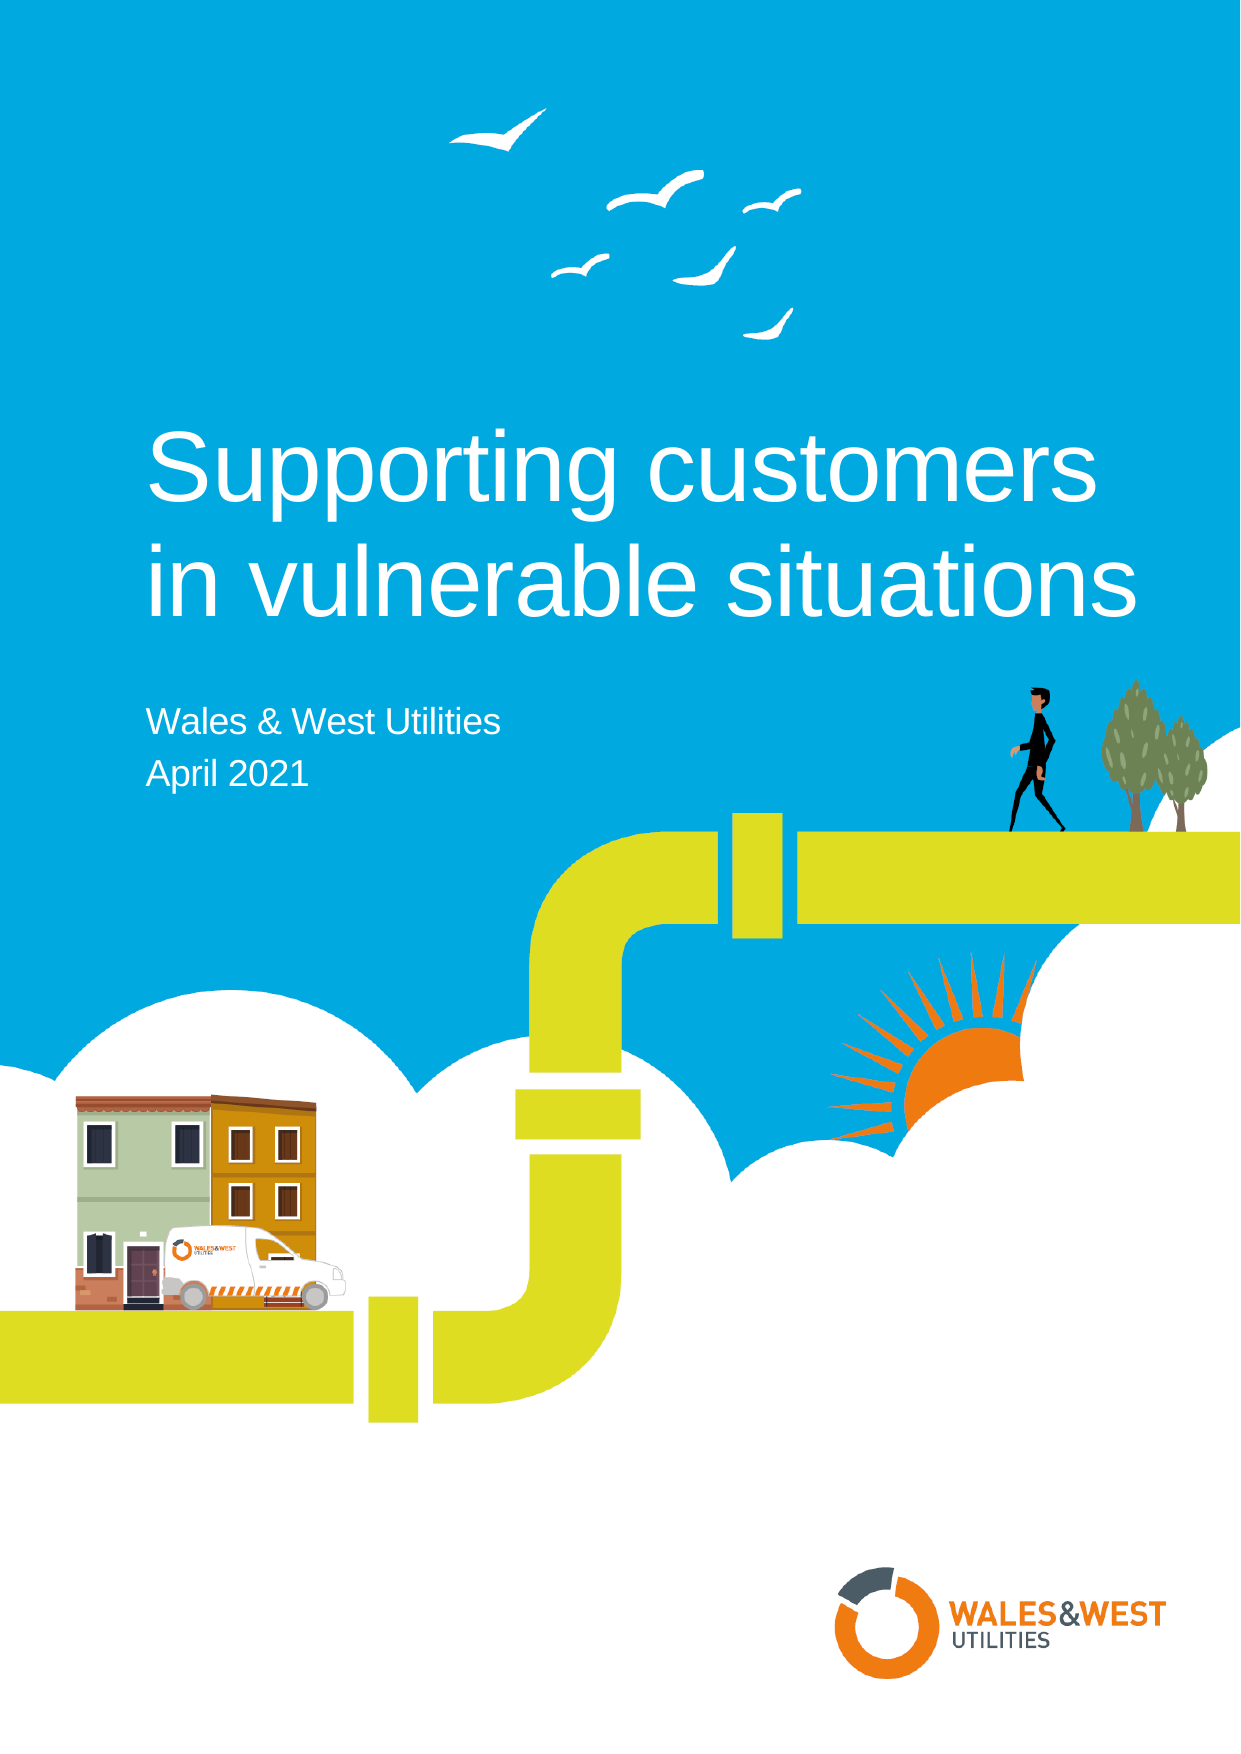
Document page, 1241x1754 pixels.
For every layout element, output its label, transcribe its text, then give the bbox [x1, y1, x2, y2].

picture [744, 309, 792, 339]
picture [993, 961, 1004, 1017]
picture [841, 1103, 891, 1111]
table_cell Wales & West Utilities April 2021 [145, 668, 1164, 850]
picture [674, 247, 735, 285]
picture [607, 171, 703, 210]
picture [914, 982, 943, 1028]
picture [869, 1022, 913, 1055]
picture [943, 973, 962, 1021]
picture [552, 254, 609, 277]
picture [744, 189, 801, 212]
picture [892, 1003, 927, 1040]
picture [453, 112, 541, 150]
picture [845, 1077, 895, 1092]
picture [733, 850, 782, 938]
picture [843, 1123, 893, 1137]
picture [854, 1048, 902, 1073]
picture [0, 717, 1241, 1754]
picture [972, 962, 982, 1017]
table_header Supporting customers in vulnerable situations [145, 408, 1164, 668]
